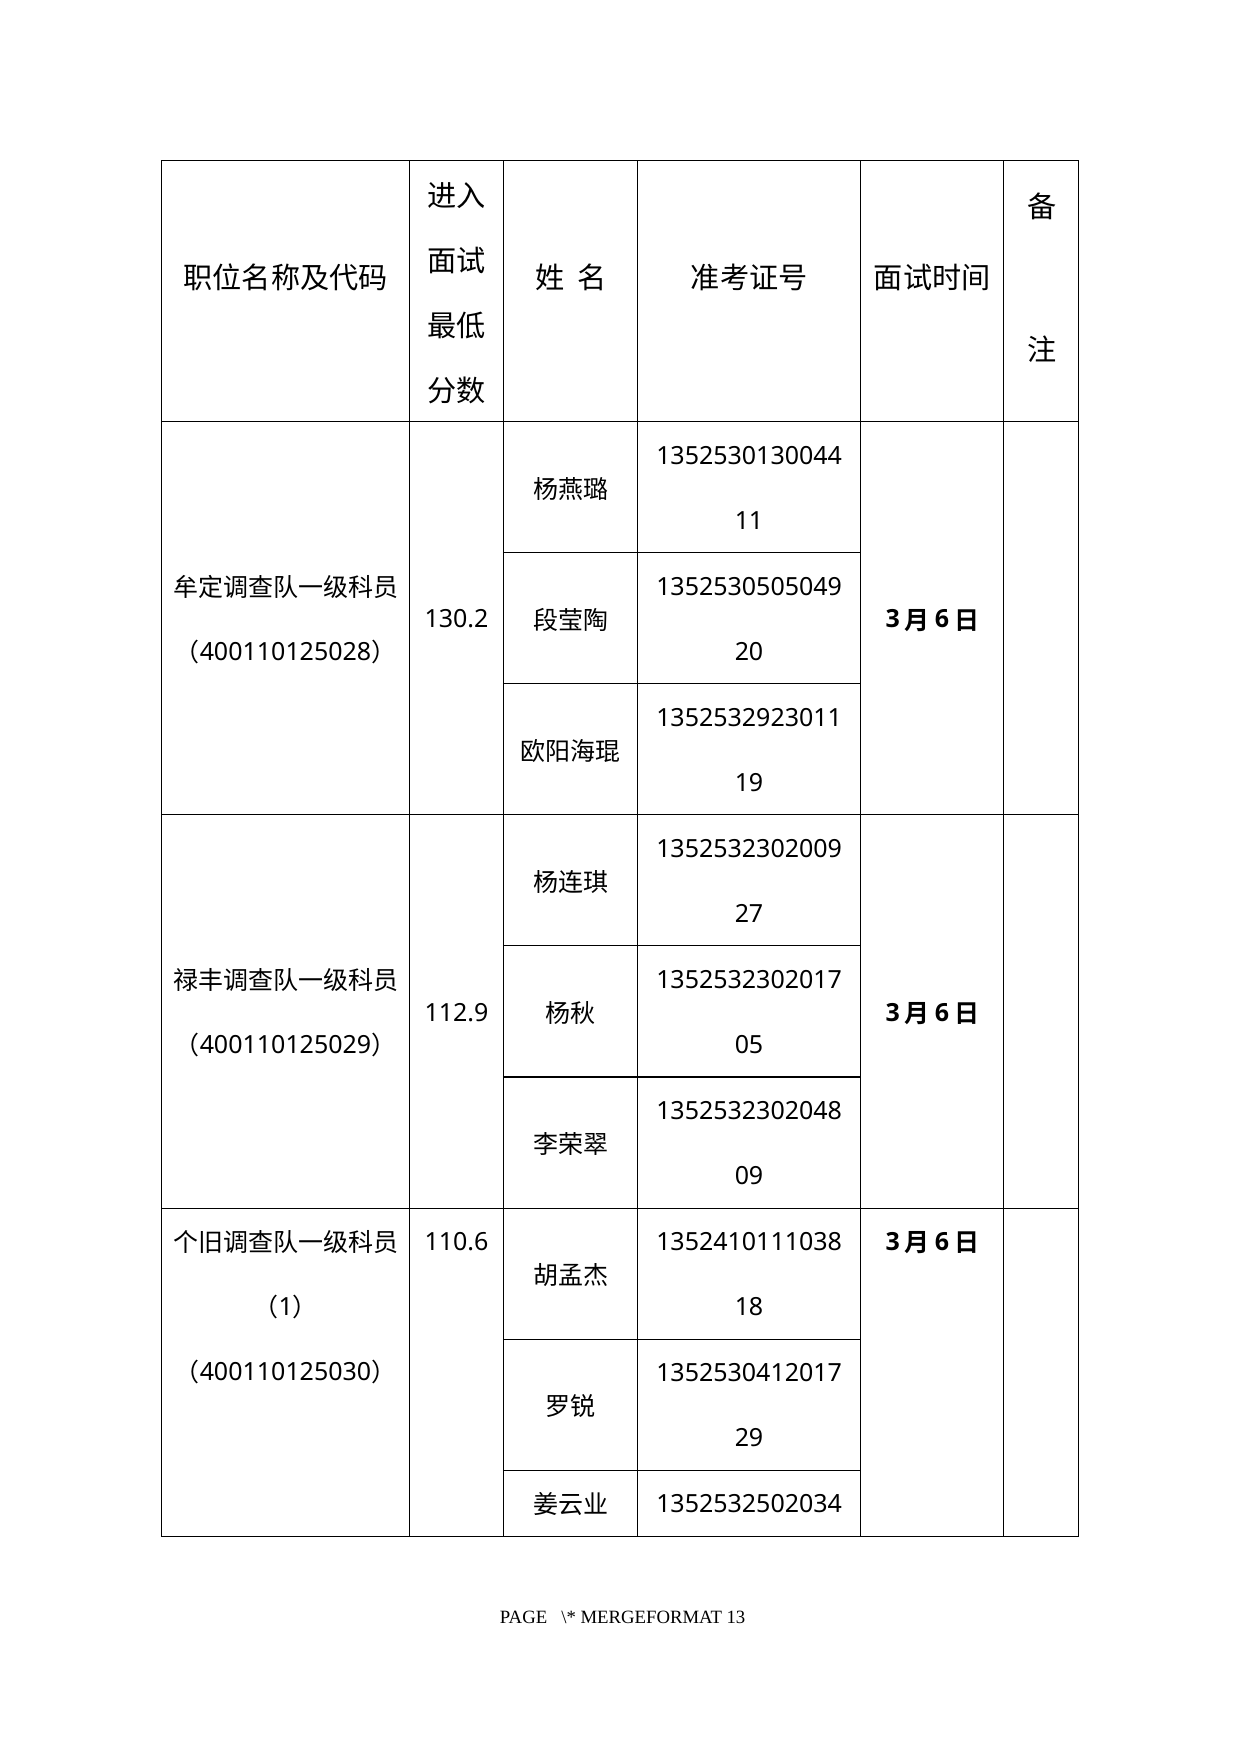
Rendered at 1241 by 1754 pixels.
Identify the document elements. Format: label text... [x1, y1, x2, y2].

table_header 进入 面试 最低 分数 [410, 161, 503, 421]
table_header 备 注 [1004, 161, 1078, 421]
table_cell 禄丰调查队一级科员（400110125029） [162, 815, 409, 1207]
table_cell 杨秋 [504, 946, 637, 1076]
table_cell 130.2 [410, 422, 503, 814]
table_cell 110.6 [410, 1209, 503, 1536]
table_cell 3月6日 [861, 1209, 1003, 1536]
table_header 准考证号 [638, 161, 860, 421]
table_cell 杨燕璐 [504, 422, 637, 552]
table_cell 胡孟杰 [504, 1209, 637, 1338]
table_cell 罗锐 [504, 1340, 637, 1469]
table_cell 135241011103818 [638, 1209, 860, 1338]
table_cell 135253230201705 [638, 946, 860, 1076]
table_header 姓 名 [504, 161, 637, 421]
table_cell 牟定调查队一级科员（400110125028） [162, 422, 409, 814]
table_cell 135253292301119 [638, 684, 860, 814]
table_cell 135253050504920 [638, 553, 860, 683]
table_cell [1004, 1209, 1078, 1536]
table_cell 段莹陶 [504, 553, 637, 683]
table_header 面试时间 [861, 161, 1003, 421]
table_cell 个旧调查队一级科员（1） （400110125030） [162, 1209, 409, 1536]
table_cell 杨连琪 [504, 815, 637, 945]
table_cell 姜云业 [504, 1471, 637, 1536]
table_cell 135253230204809 [638, 1078, 860, 1207]
table_cell 3月6日 [861, 422, 1003, 814]
table_cell 李荣翠 [504, 1078, 637, 1207]
table_cell 135253041201729 [638, 1340, 860, 1469]
table_cell [1004, 815, 1078, 1207]
table_cell 135253250203428 [638, 1471, 860, 1536]
table_cell 135253013004411 [638, 422, 860, 552]
table_cell 3月6日 [861, 815, 1003, 1207]
table_cell [1004, 422, 1078, 814]
table_header 职位名称及代码 [162, 161, 409, 421]
table_cell 欧阳海琨 [504, 684, 637, 814]
table_cell 135253230200927 [638, 815, 860, 945]
table_cell 112.9 [410, 815, 503, 1207]
